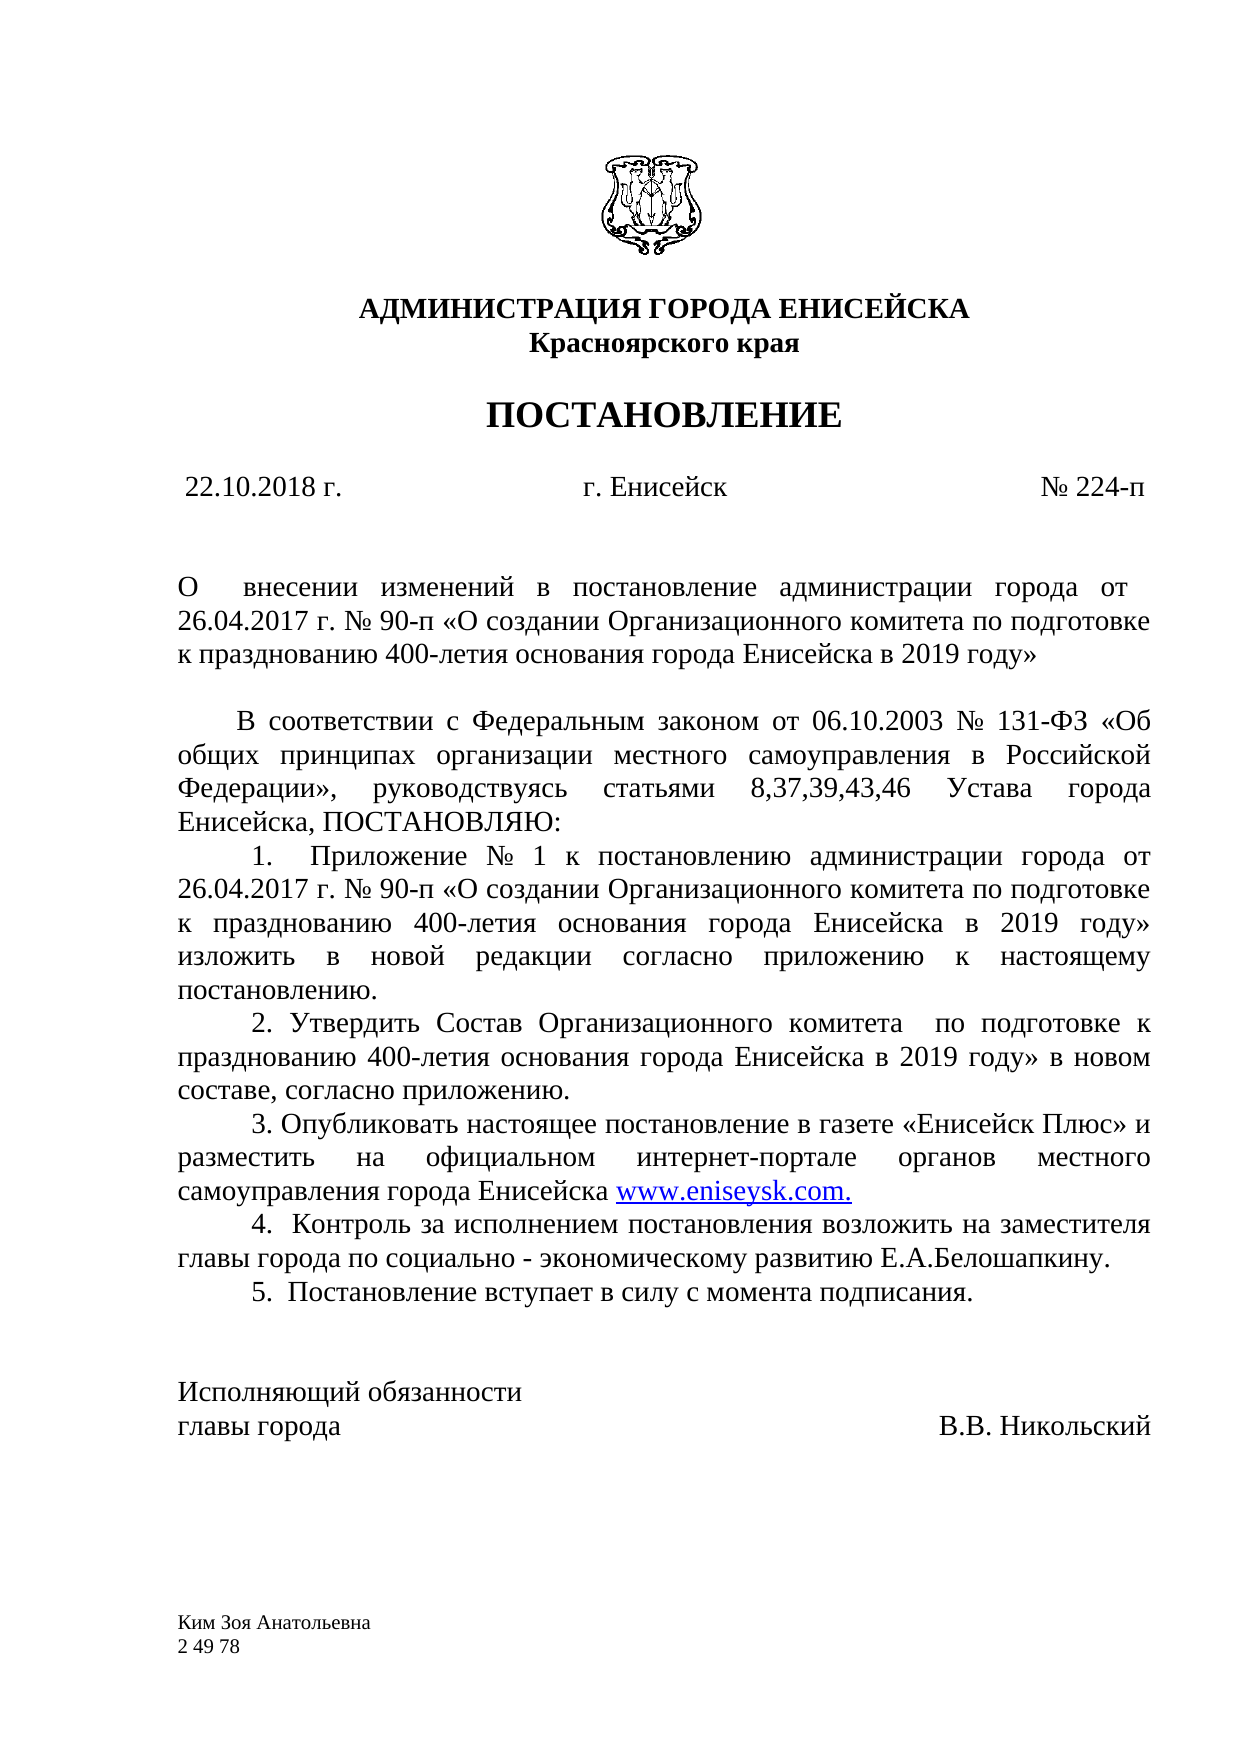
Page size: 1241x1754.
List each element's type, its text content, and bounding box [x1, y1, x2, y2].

picture [597, 151, 705, 258]
text главы города В.В. Никольский [177, 1408, 1152, 1441]
text 2 49 78 [177, 1634, 1152, 1658]
subtitle 3. Опубликовать настоящее постановление в газете «Енисейск Плюс» и разместить на официальном интернет-портале органов местного самоуправления города Енисейска www.eniseysk.com. [177, 1106, 1152, 1207]
text 22.10.2018 г. г. Енисейск № 224-п [177, 469, 1152, 502]
text Красноярского края [177, 325, 1152, 358]
text Исполняющий обязанности [177, 1374, 1152, 1408]
subtitle ПОСТАНОВЛЕНИЕ [177, 392, 1152, 435]
text 2. Утвердить Состав Организационного комитета по подготовке к празднованию 400-летия основания города Енисейска в 2019 году» в новом составе, согласно приложению. [177, 1005, 1152, 1106]
subtitle 4. Контроль за исполнением постановления возложить на заместителя главы города по социально - экономическому развитию Е.А.Белошапкину. [177, 1207, 1152, 1274]
text В соответствии с Федеральным законом от 06.10.2003 № 131-ФЗ «Об общих принципах организации местного самоуправления в Российской Федерации», руководствуясь статьями 8,37,39,43,46 Устава города Енисейска, ПОСТАНОВЛЯЮ: [177, 703, 1152, 838]
text 5. Постановление вступает в силу с момента подписания. [177, 1274, 1152, 1307]
text АДМИНИСТРАЦИЯ ГОРОДА ЕНИСЕЙСКА [177, 291, 1152, 325]
subtitle О внесении изменений в постановление администрации города от 26.04.2017 г. № 90-п «О создании Организационного комитета по подготовке к празднованию 400-летия основания города Енисейска в 2019 году» [177, 569, 1152, 670]
text 1. Приложение № 1 к постановлению администрации города от 26.04.2017 г. № 90-п «О создании Организационного комитета по подготовке к празднованию 400-летия основания города Енисейска в 2019 году» изложить в новой редакции согласно приложению к настоящему постановлению. [177, 838, 1152, 1005]
text Ким Зоя Анатольевна [177, 1610, 1152, 1634]
